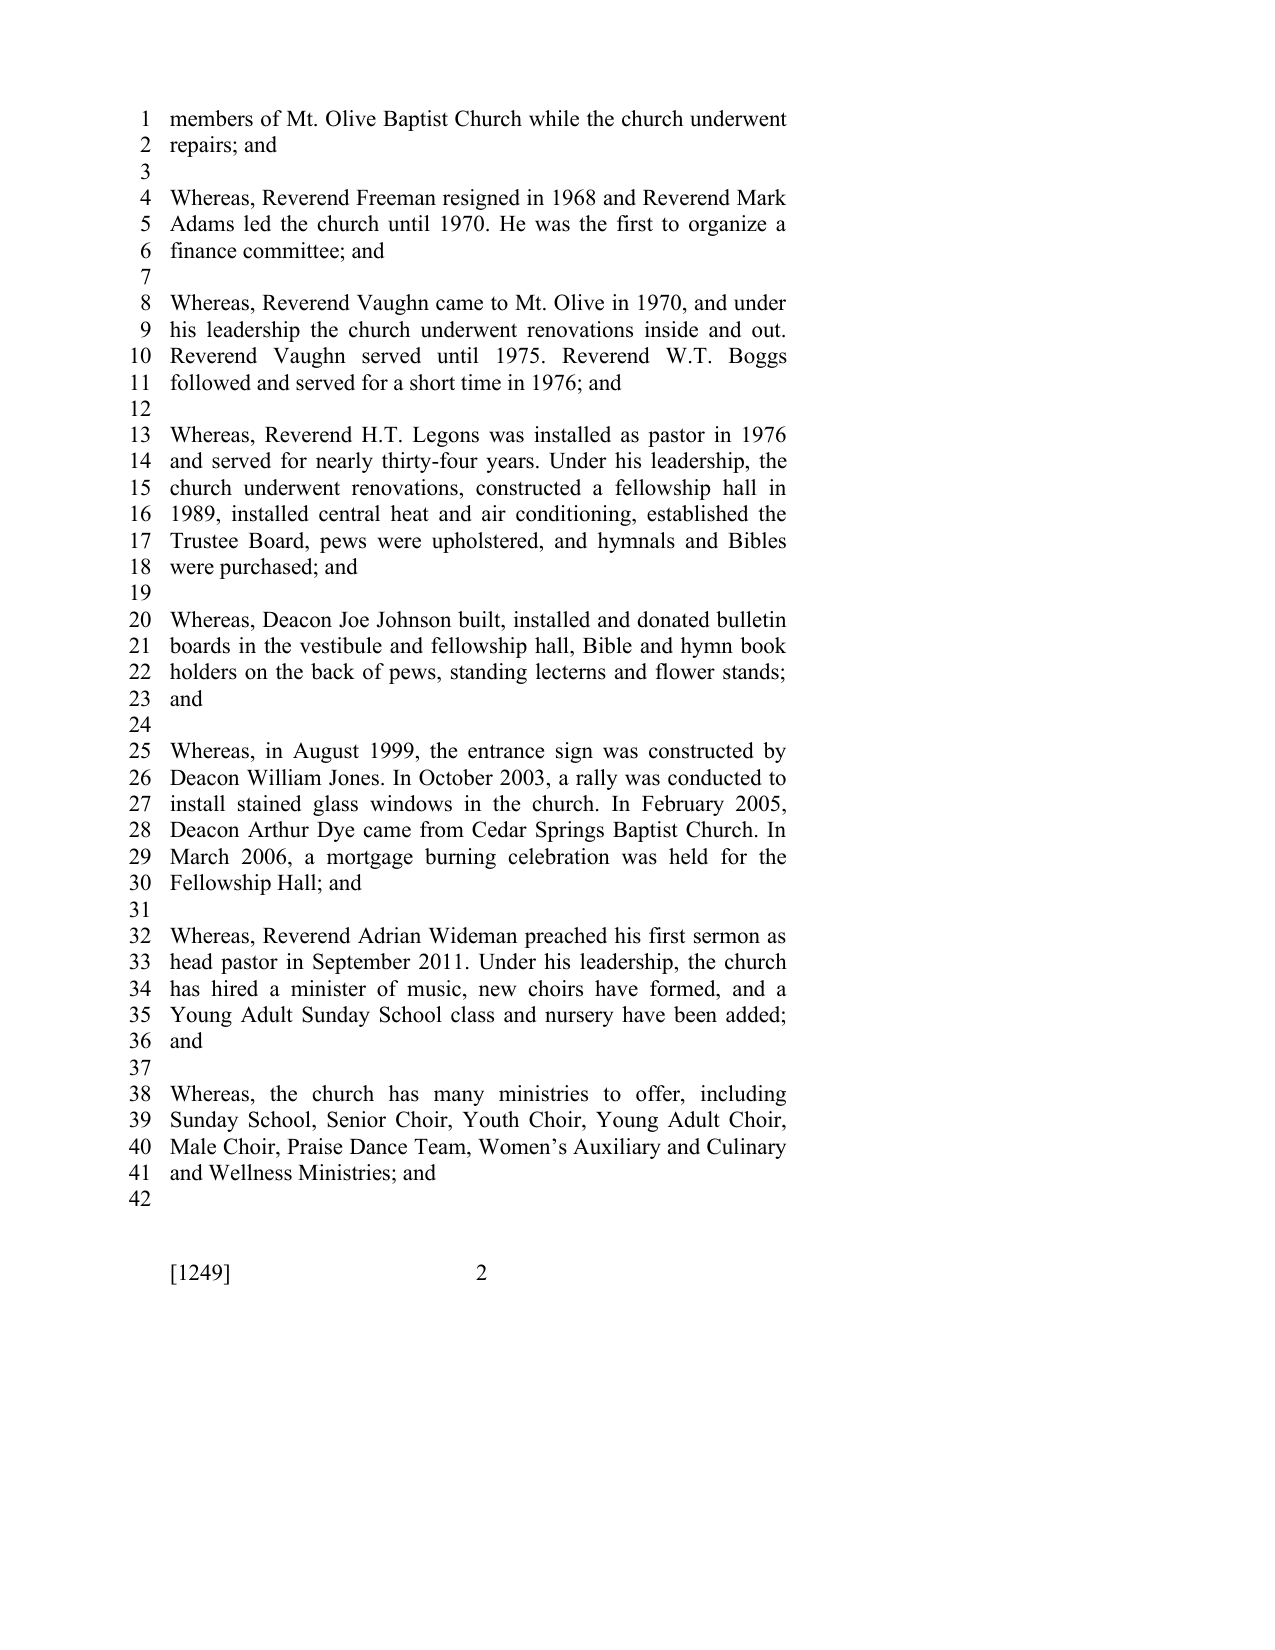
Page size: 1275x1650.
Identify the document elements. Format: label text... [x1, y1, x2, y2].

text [169, 105, 787, 158]
text Whereas, Reverend Freeman resigned in 1968 and Reverend Mark Adams led the church until 1970. He was the first to organize a finance committee; and [169, 184, 787, 263]
text Whereas, the church has many ministries to offer, including Sunday School, Senior Choir, Youth Choir, Young Adult Choir, Male Choir, Praise Dance Team, Women’s Auxiliary and Culinary and Wellness Ministries; and [169, 1080, 787, 1186]
text Whereas, Reverend H.T. Legons was installed as pastor in 1976 and served for nearly thirty-four years. Under his leadership, the church underwent renovations, constructed a fellowship hall in 1989, installed central heat and air conditioning, established the Trustee Board, pews were upholstered, and hymnals and Bibles were purchased; and [169, 421, 787, 579]
text Whereas, in August 1999, the entrance sign was constructed by Deacon William Jones. In October 2003, a rally was conducted to install stained glass windows in the church. In February 2005, Deacon Arthur Dye came from Cedar Springs Baptist Church. In March 2006, a mortgage burning celebration was held for the Fellowship Hall; and [169, 737, 787, 896]
text Whereas, Reverend Vaughn came to Mt. Olive in 1970, and under his leadership the church underwent renovations inside and out. Reverend Vaughn served until 1975. Reverend W.T. Boggs followed and served for a short time in 1976; and [169, 289, 787, 395]
text Whereas, Reverend Adrian Wideman preached his first sermon as head pastor in September 2011. Under his leadership, the church has hired a minister of music, new choirs have formed, and a Young Adult Sunday School class and nursery have been added; and [169, 922, 787, 1054]
text Whereas, Deacon Joe Johnson built, installed and donated bulletin boards in the vestibule and fellowship hall, Bible and hymn book holders on the back of pews, standing lecterns and flower stands; and [169, 606, 787, 711]
